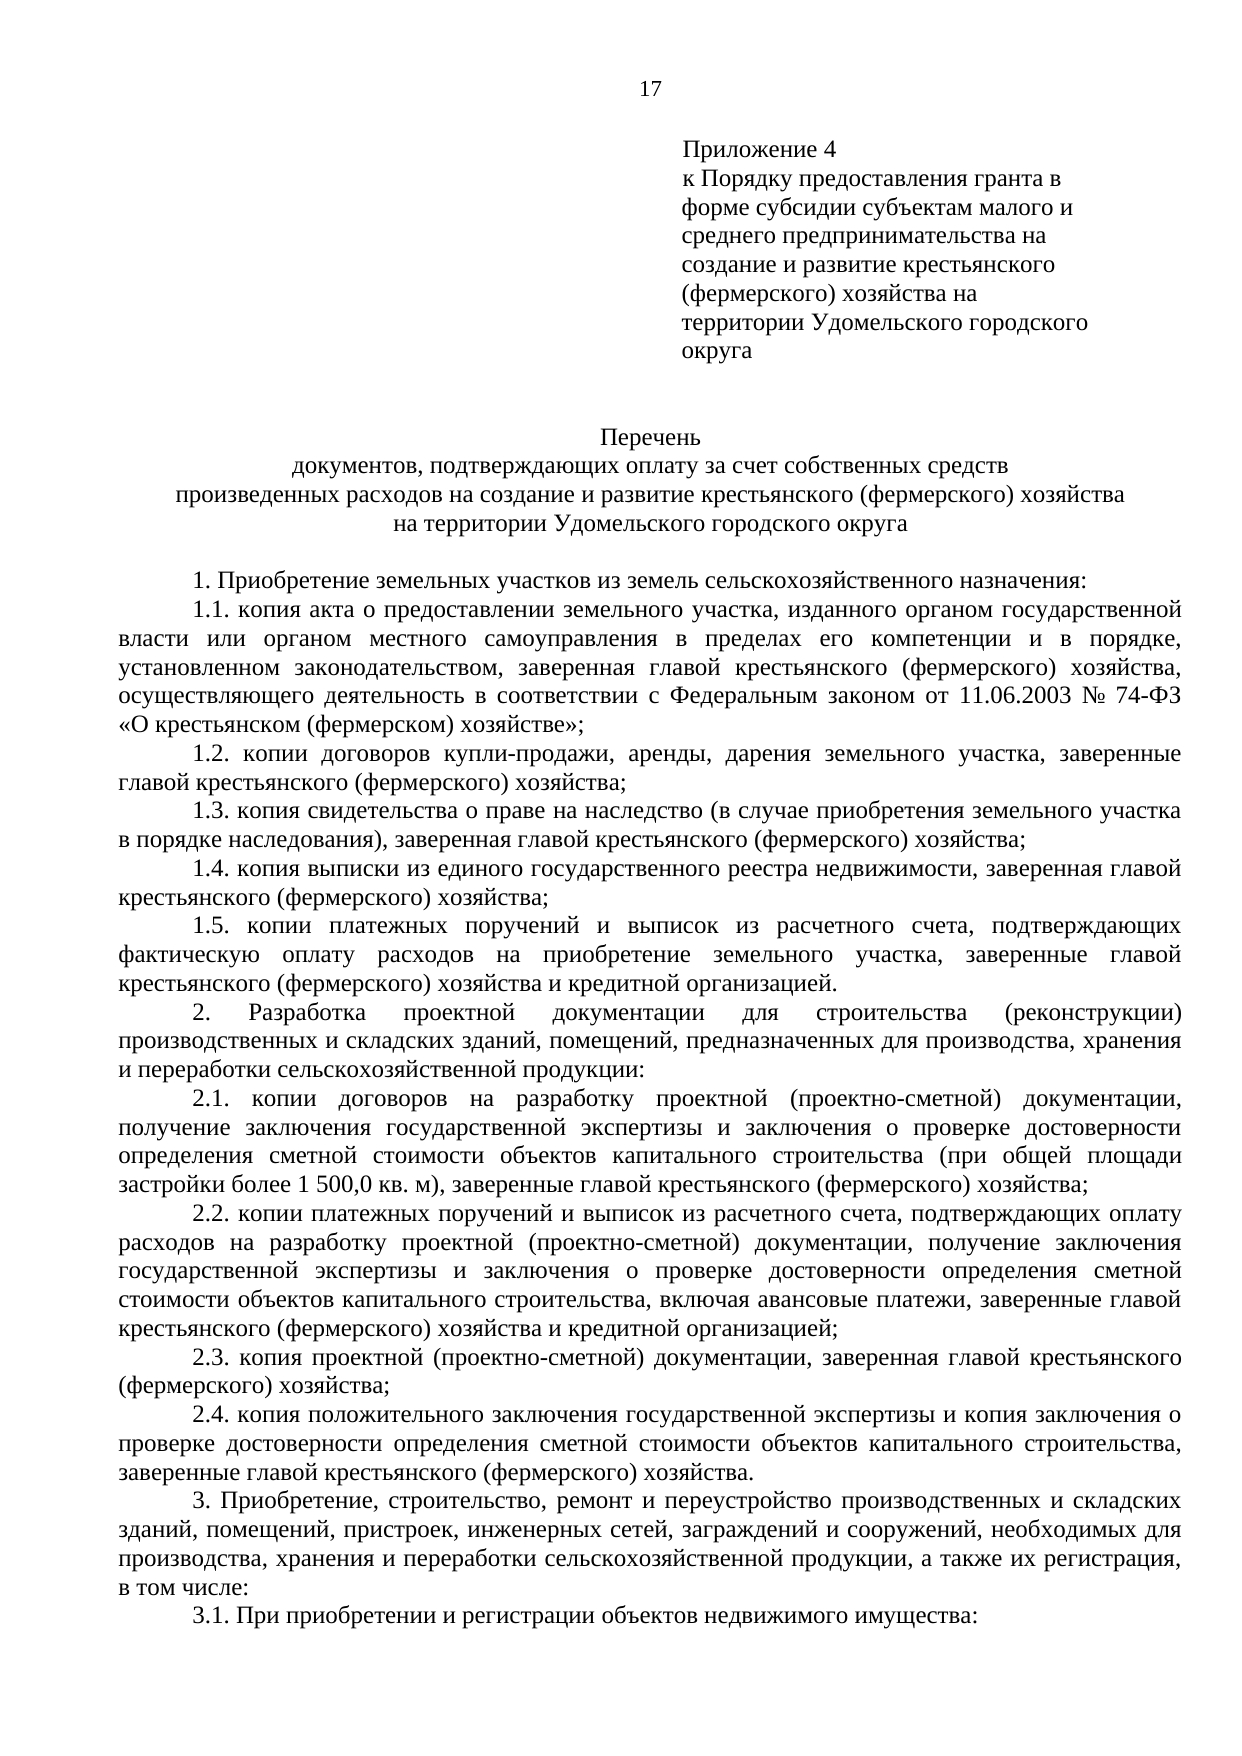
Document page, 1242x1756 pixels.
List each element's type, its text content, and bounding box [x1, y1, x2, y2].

text произведенных расходов на создание и развитие крестьянского (фермерского) хозяйства [118, 479, 1183, 508]
text к Порядку предоставления гранта в форме субсидии субъектам малого и среднего предпринимательства на создание и развитие крестьянского (фермерского) хозяйства на территории Удомельского городского округа [681, 163, 1088, 364]
text 1.5. копии платежных поручений и выписок из расчетного счета, подтверждающих фактическую оплату расходов на приобретение земельного участка, заверенные главой крестьянского (фермерского) хозяйства и кредитной организацией. [118, 911, 1183, 997]
text 1.2. копии договоров купли-продажи, аренды, дарения земельного участка, заверенные главой крестьянского (фермерского) хозяйства; [118, 738, 1183, 796]
text на территории Удомельского городского округа [118, 508, 1183, 537]
text 1.4. копия выписки из единого государственного реестра недвижимости, заверенная главой крестьянского (фермерского) хозяйства; [118, 853, 1183, 911]
text 3. Приобретение, строительство, ремонт и переустройство производственных и складских зданий, помещений, пристроек, инженерных сетей, заграждений и сооружений, необходимых для производства, хранения и переработки сельскохозяйственной продукции, а также их регистрация, в том числе: [118, 1486, 1183, 1601]
text 1.1. копия акта о предоставлении земельного участка, изданного органом государственной власти или органом местного самоуправления в пределах его компетенции и в порядке, установленном законодательством, заверенная главой крестьянского (фермерского) хозяйства, осуществляющего деятельность в соответствии с Федеральным законом от 11.06.2003 № 74-ФЗ «О крестьянском (фермерском) хозяйстве»; [118, 594, 1183, 738]
text 1.3. копия свидетельства о праве на наследство (в случае приобретения земельного участка в порядке наследования), заверенная главой крестьянского (фермерского) хозяйства; [118, 796, 1183, 853]
text 2.1. копии договоров на разработку проектной (проектно-сметной) документации, получение заключения государственной экспертизы и заключения о проверке достоверности определения сметной стоимости объектов капитального строительства (при общей площади застройки более 1 500,0 кв. м), заверенные главой крестьянского (фермерского) хозяйства; [118, 1083, 1183, 1198]
text 2.4. копия положительного заключения государственной экспертизы и копия заключения о проверке достоверности определения сметной стоимости объектов капитального строительства, заверенные главой крестьянского (фермерского) хозяйства. [118, 1399, 1183, 1486]
text 2.2. копии платежных поручений и выписок из расчетного счета, подтверждающих оплату расходов на разработку проектной (проектно-сметной) документации, получение заключения государственной экспертизы и заключения о проверке достоверности определения сметной стоимости объектов капитального строительства, включая авансовые платежи, заверенные главой крестьянского (фермерского) хозяйства и кредитной организацией; [118, 1198, 1183, 1342]
text 2. Разработка проектной документации для строительства (реконструкции) производственных и складских зданий, помещений, предназначенных для производства, хранения и переработки сельскохозяйственной продукции: [118, 997, 1183, 1083]
text документов, подтверждающих оплату за счет собственных средств [118, 451, 1183, 479]
list 1. Приобретение земельных участков из земель сельскохозяйственного назначения: [118, 566, 1183, 594]
text Приложение 4 [682, 134, 1183, 163]
text 2.3. копия проектной (проектно-сметной) документации, заверенная главой крестьянского (фермерского) хозяйства; [118, 1342, 1183, 1399]
text Перечень [118, 422, 1183, 451]
text 3.1. При приобретении и регистрации объектов недвижимого имущества: [118, 1601, 1183, 1629]
